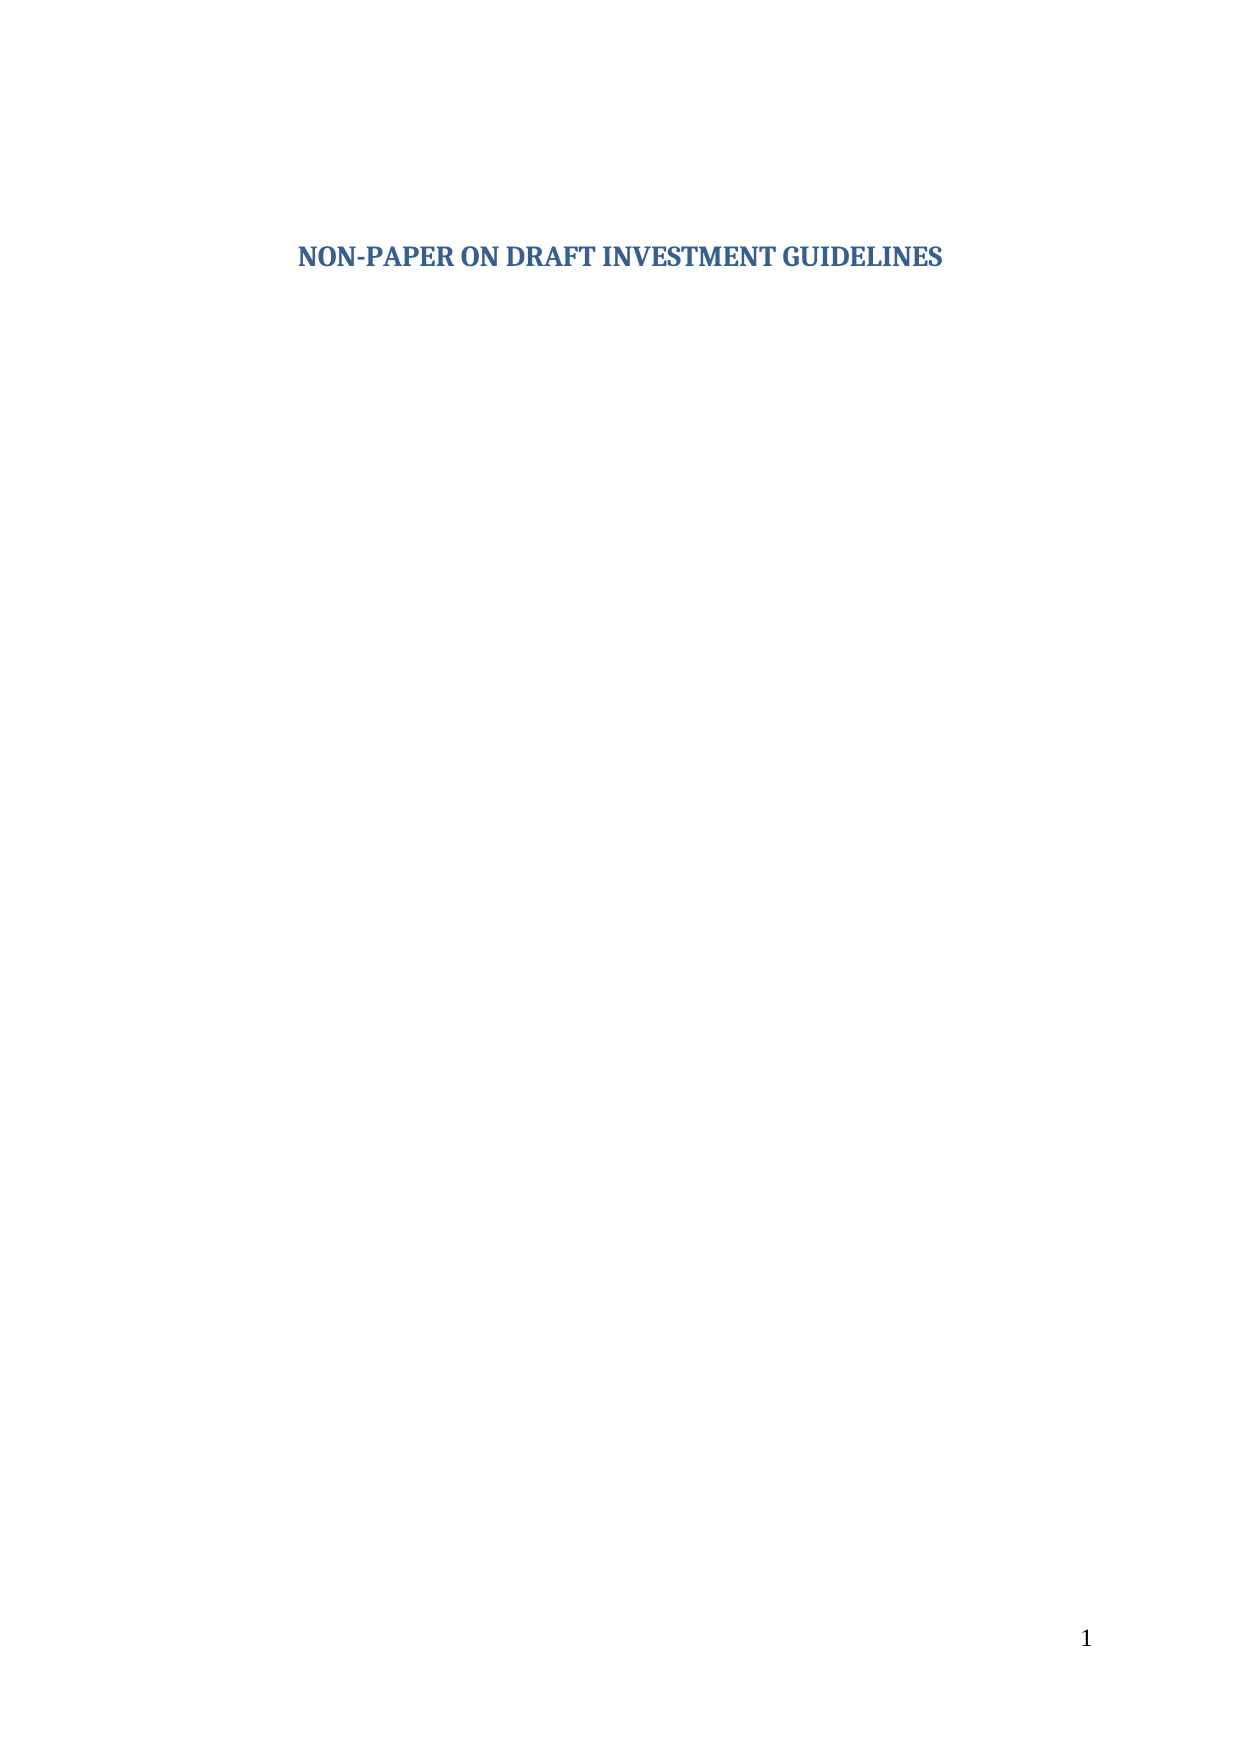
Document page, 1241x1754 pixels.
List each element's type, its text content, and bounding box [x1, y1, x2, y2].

text NON-PAPER ON DRAFT INVESTMENT GUIDELINES [148, 240, 1092, 273]
